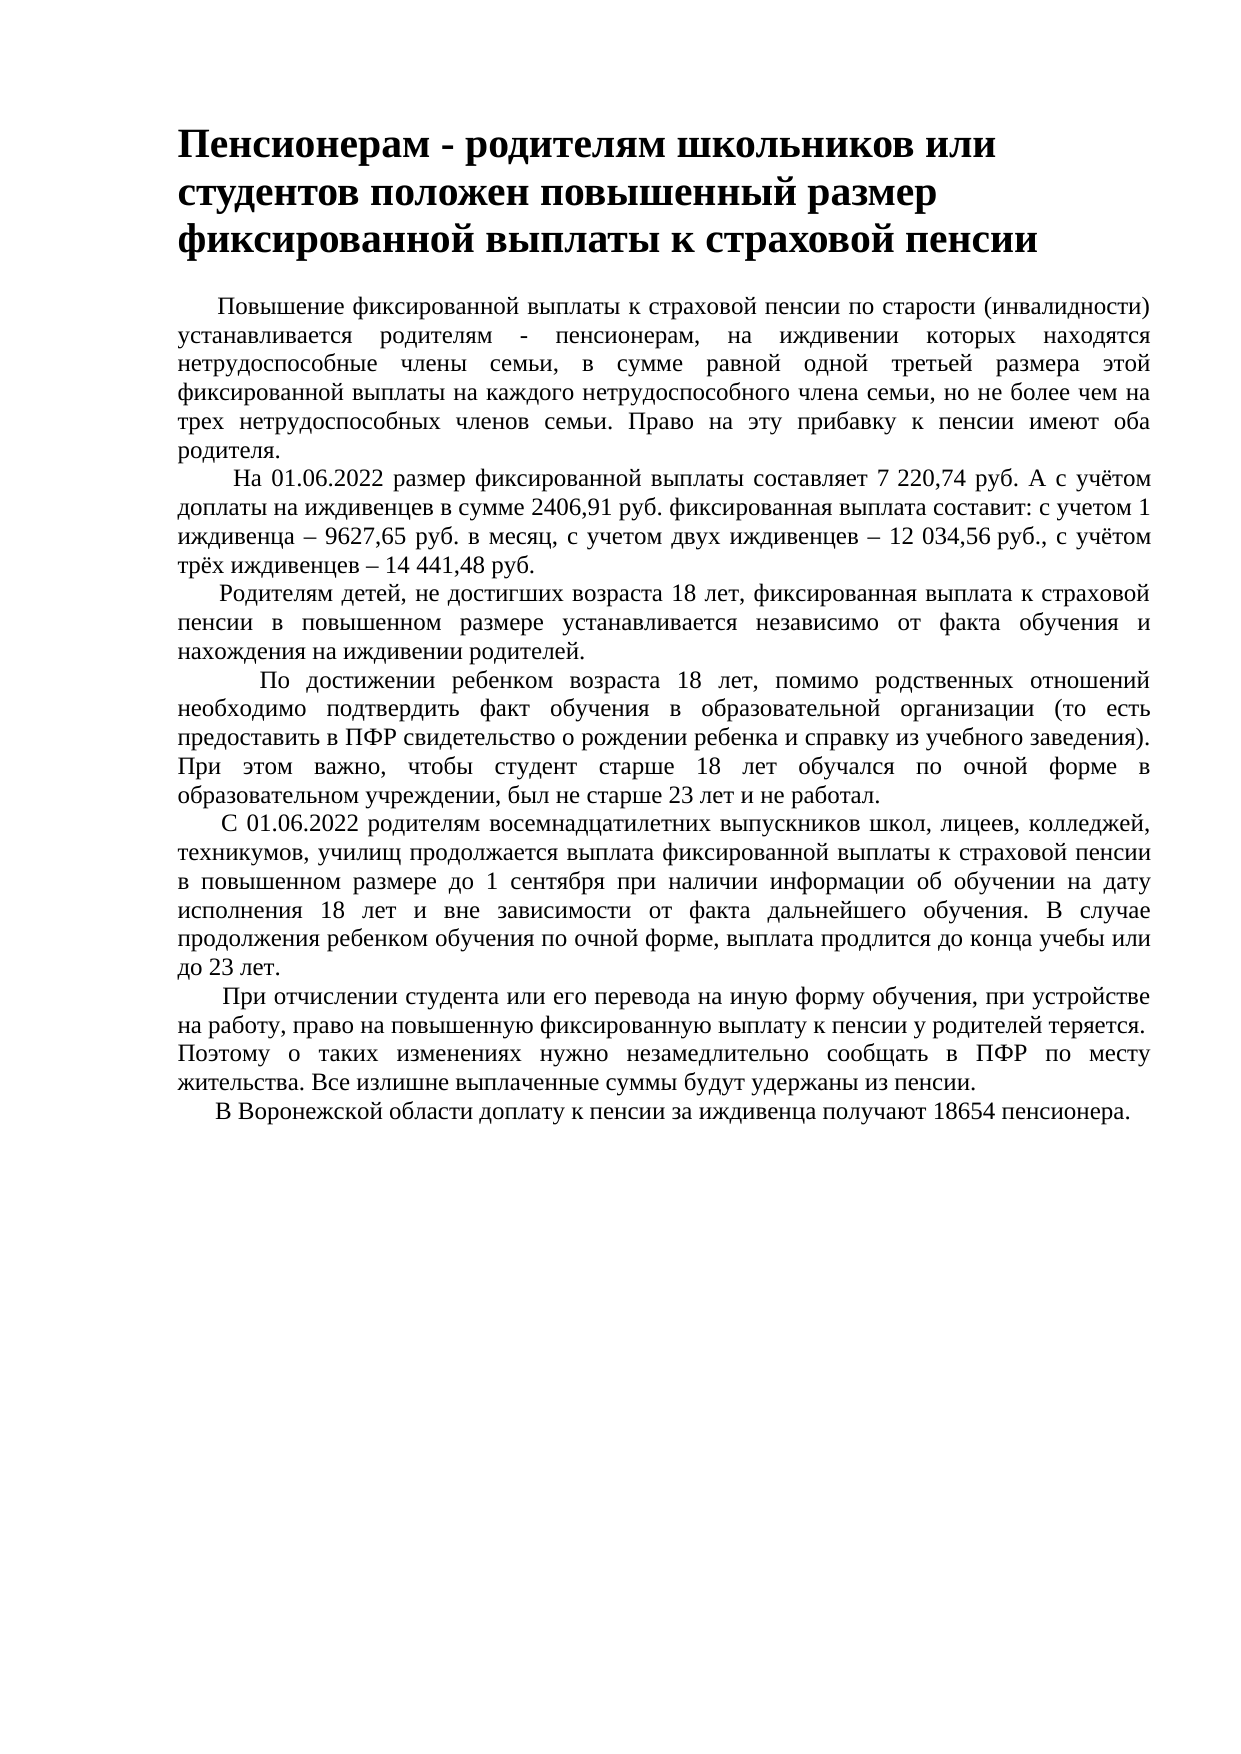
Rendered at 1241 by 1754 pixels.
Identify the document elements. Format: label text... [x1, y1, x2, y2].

text На 01.06.2022 размер фиксированной выплаты составляет 7 220,74 руб. А с учётом доплаты на иждивенцев в сумме 2406,91 руб. фиксированная выплата составит: с учетом 1 иждивенца – 9627,65 руб. в месяц, с учетом двух иждивенцев – 12 034,56 руб., с учётом трёх иждивенцев – 14 441,48 руб. [177, 463, 1152, 578]
text В Воронежской области доплату к пенсии за иждивенца получают 18654 пенсионера. [177, 1096, 1152, 1125]
text Пенсионерам - родителям школьников или студентов положен повышенный размер фиксированной выплаты к страховой пенсии [177, 118, 1152, 262]
text По достижении ребенком возраста 18 лет, помимо родственных отношений необходимо подтвердить факт обучения в образовательной организации (то есть предоставить в ПФР свидетельство о рождении ребенка и справку из учебного заведения). При этом важно, чтобы студент старше 18 лет обучался по очной форме в образовательном учреждении, был не старше 23 лет и не работал. [177, 665, 1152, 808]
text При отчислении студента или его перевода на иную форму обучения, при устройстве на работу, право на повышенную фиксированную выплату к пенсии у родителей теряется. [177, 981, 1152, 1038]
text Поэтому о таких изменениях нужно незамедлительно сообщать в ПФР по месту жительства. Все излишне выплаченные суммы будут удержаны из пенсии. [177, 1038, 1152, 1096]
text С 01.06.2022 родителям восемнадцатилетних выпускников школ, лицеев, колледжей, техникумов, училищ продолжается выплата фиксированной выплаты к страховой пенсии в повышенном размере до 1 сентября при наличии информации об обучении на дату исполнения 18 лет и вне зависимости от факта дальнейшего обучения. В случае продолжения ребенком обучения по очной форме, выплата продлится до конца учебы или до 23 лет. [177, 808, 1152, 981]
text Повышение фиксированной выплаты к страховой пенсии по старости (инвалидности) устанавливается родителям - пенсионерам, на иждивении которых находятся нетрудоспособные члены семьи, в сумме равной одной третьей размера этой фиксированной выплаты на каждого нетрудоспособного члена семьи, но не более чем на трех нетрудоспособных членов семьи. Право на эту прибавку к пенсии имеют оба родителя. [177, 291, 1152, 463]
text Родителям детей, не достигших возраста 18 лет, фиксированная выплата к страховой пенсии в повышенном размере устанавливается независимо от факта обучения и нахождения на иждивении родителей. [177, 578, 1152, 665]
